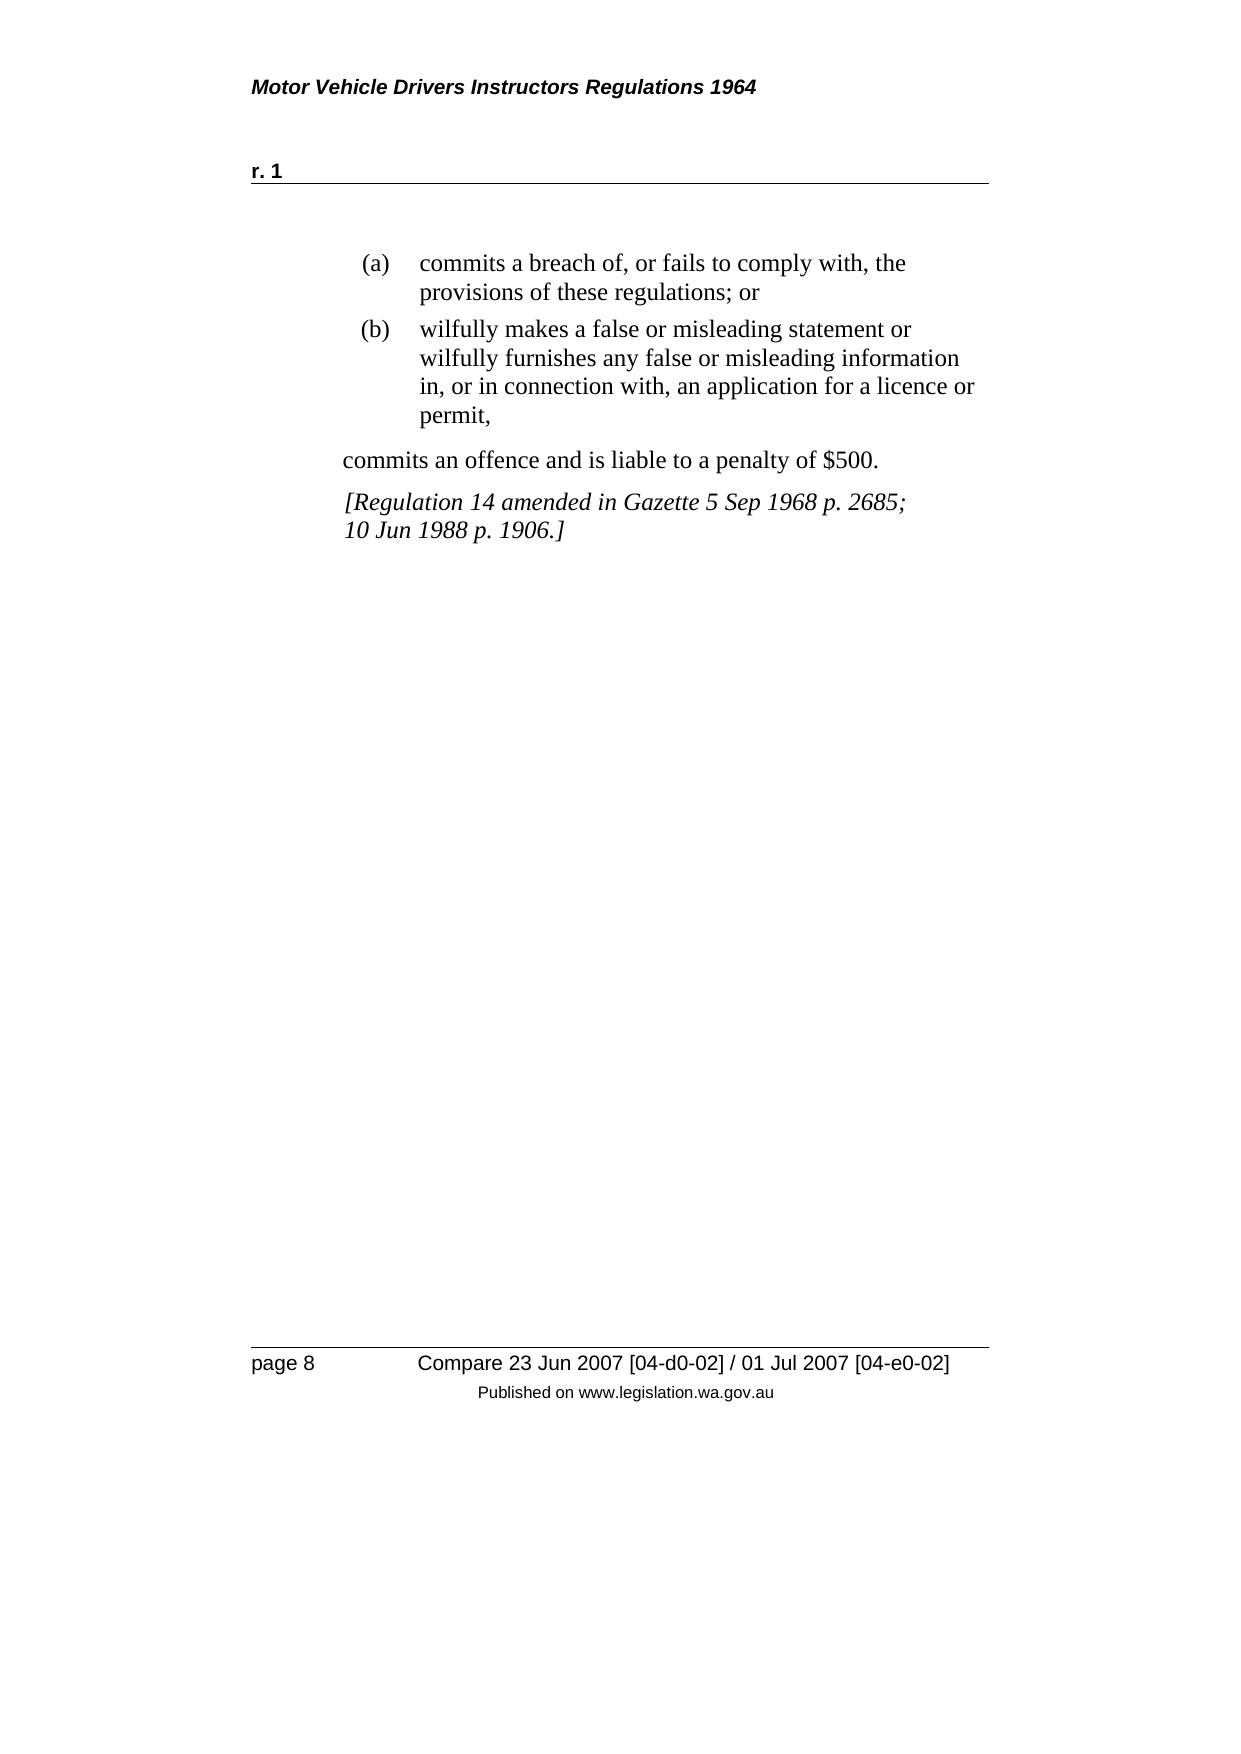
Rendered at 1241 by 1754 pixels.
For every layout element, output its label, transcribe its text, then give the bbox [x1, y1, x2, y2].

text commits an offence and is liable to a penalty of $500. [251, 446, 989, 474]
text (a) commits a breach of, or fails to comply with, the provisions of these regulations; or [251, 248, 989, 306]
text (b) wilfully makes a false or misleading statement or wilfully furnishes any false or misleading information in, or in connection with, an application for a licence or permit, [251, 314, 989, 429]
text [Regulation 14 amended in Gazette 5 Sep 1968 p. 2685; 10 Jun 1988 p. 1906.] [251, 487, 989, 544]
